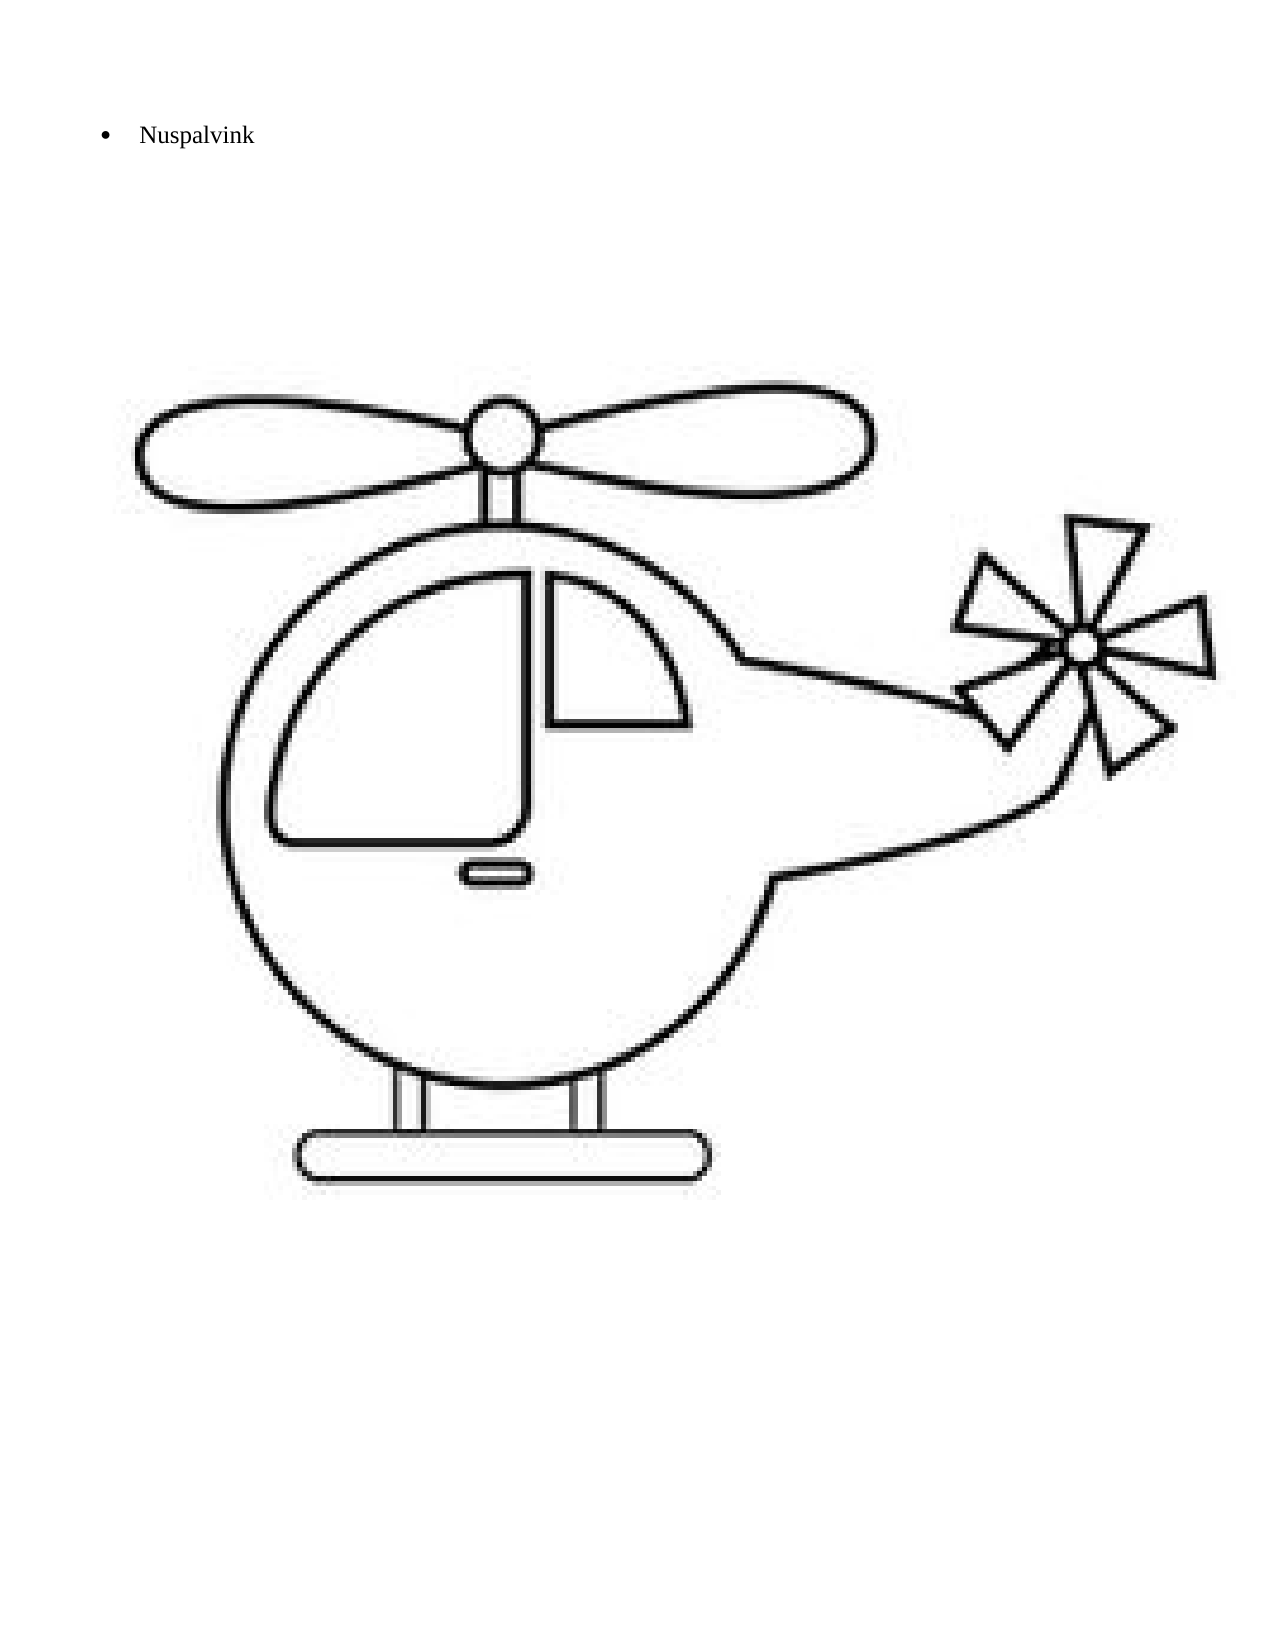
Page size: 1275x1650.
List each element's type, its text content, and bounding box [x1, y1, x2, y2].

list Nuspalvink [102, 120, 1125, 148]
picture [112, 209, 1236, 1334]
